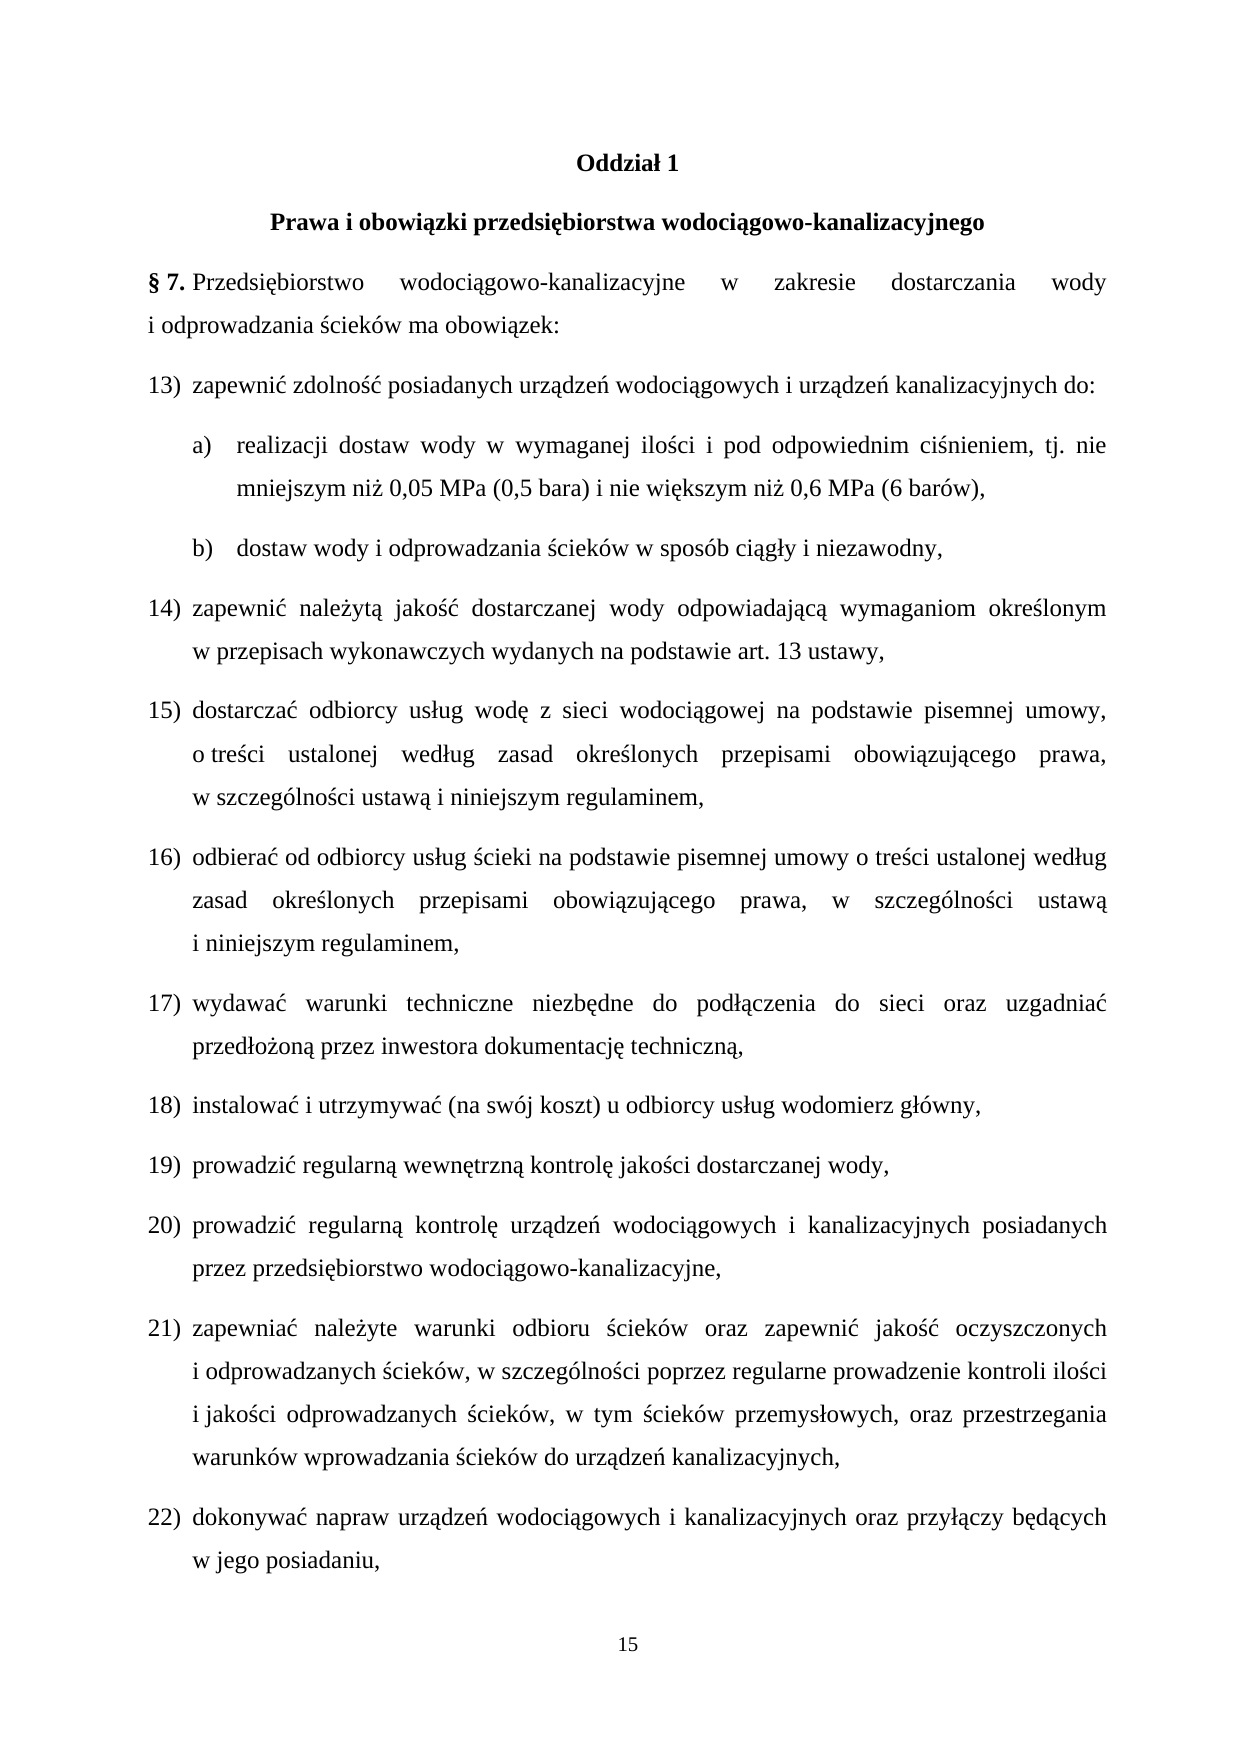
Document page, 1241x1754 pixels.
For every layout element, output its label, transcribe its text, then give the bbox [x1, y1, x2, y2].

list Przedsiębiorstwo wodociągowo-kanalizacyjne w zakresie dostarczania wody i odprowadzania ścieków ma obowiązek: [148, 267, 1107, 339]
list dostaw wody i odprowadzania ścieków w sposób ciągły i niezawodny, [192, 533, 1107, 562]
list realizacji dostaw wody w wymaganej ilości i pod odpowiednim ciśnieniem, tj. nie mniejszym niż 0,05 MPa (0,5 bara) i nie większym niż 0,6 MPa (6 barów), [192, 430, 1107, 502]
list zapewnić należytą jakość dostarczanej wody odpowiadającą wymaganiom określonym w przepisach wykonawczych wydanych na podstawie art. 13 ustawy, [148, 593, 1107, 664]
text Prawa i obowiązki przedsiębiorstwa wodociągowo-kanalizacyjnego [148, 207, 1107, 236]
list wydawać warunki techniczne niezbędne do podłączenia do sieci oraz uzgadniać przedłożoną przez inwestora dokumentację techniczną, [148, 988, 1107, 1059]
list zapewniać należyte warunki odbioru ścieków oraz zapewnić jakość oczyszczonych i odprowadzanych ścieków, w szczególności poprzez regularne prowadzenie kontroli ilości i jakości odprowadzanych ścieków, w tym ścieków przemysłowych, oraz przestrzegania warunków wprowadzania ścieków do urządzeń kanalizacyjnych, [148, 1313, 1107, 1471]
list prowadzić regularną kontrolę urządzeń wodociągowych i kanalizacyjnych posiadanych przez przedsiębiorstwo wodociągowo-kanalizacyjne, [148, 1210, 1107, 1282]
list dostarczać odbiorcy usług wodę z sieci wodociągowej na podstawie pisemnej umowy, o treści ustalonej według zasad określonych przepisami obowiązującego prawa, w szczególności ustawą i niniejszym regulaminem, [148, 696, 1107, 811]
text Oddział 1 [148, 148, 1107, 176]
list odbierać od odbiorcy usług ścieki na podstawie pisemnej umowy o treści ustalonej według zasad określonych przepisami obowiązującego prawa, w szczególności ustawą i niniejszym regulaminem, [148, 842, 1107, 957]
list dokonywać napraw urządzeń wodociągowych i kanalizacyjnych oraz przyłączy będących w jego posiadaniu, [148, 1502, 1107, 1574]
list zapewnić zdolność posiadanych urządzeń wodociągowych i urządzeń kanalizacyjnych do: [148, 370, 1107, 399]
list instalować i utrzymywać (na swój koszt) u odbiorcy usług wodomierz główny, [148, 1091, 1107, 1119]
list prowadzić regularną wewnętrzną kontrolę jakości dostarczanej wody, [148, 1150, 1107, 1179]
